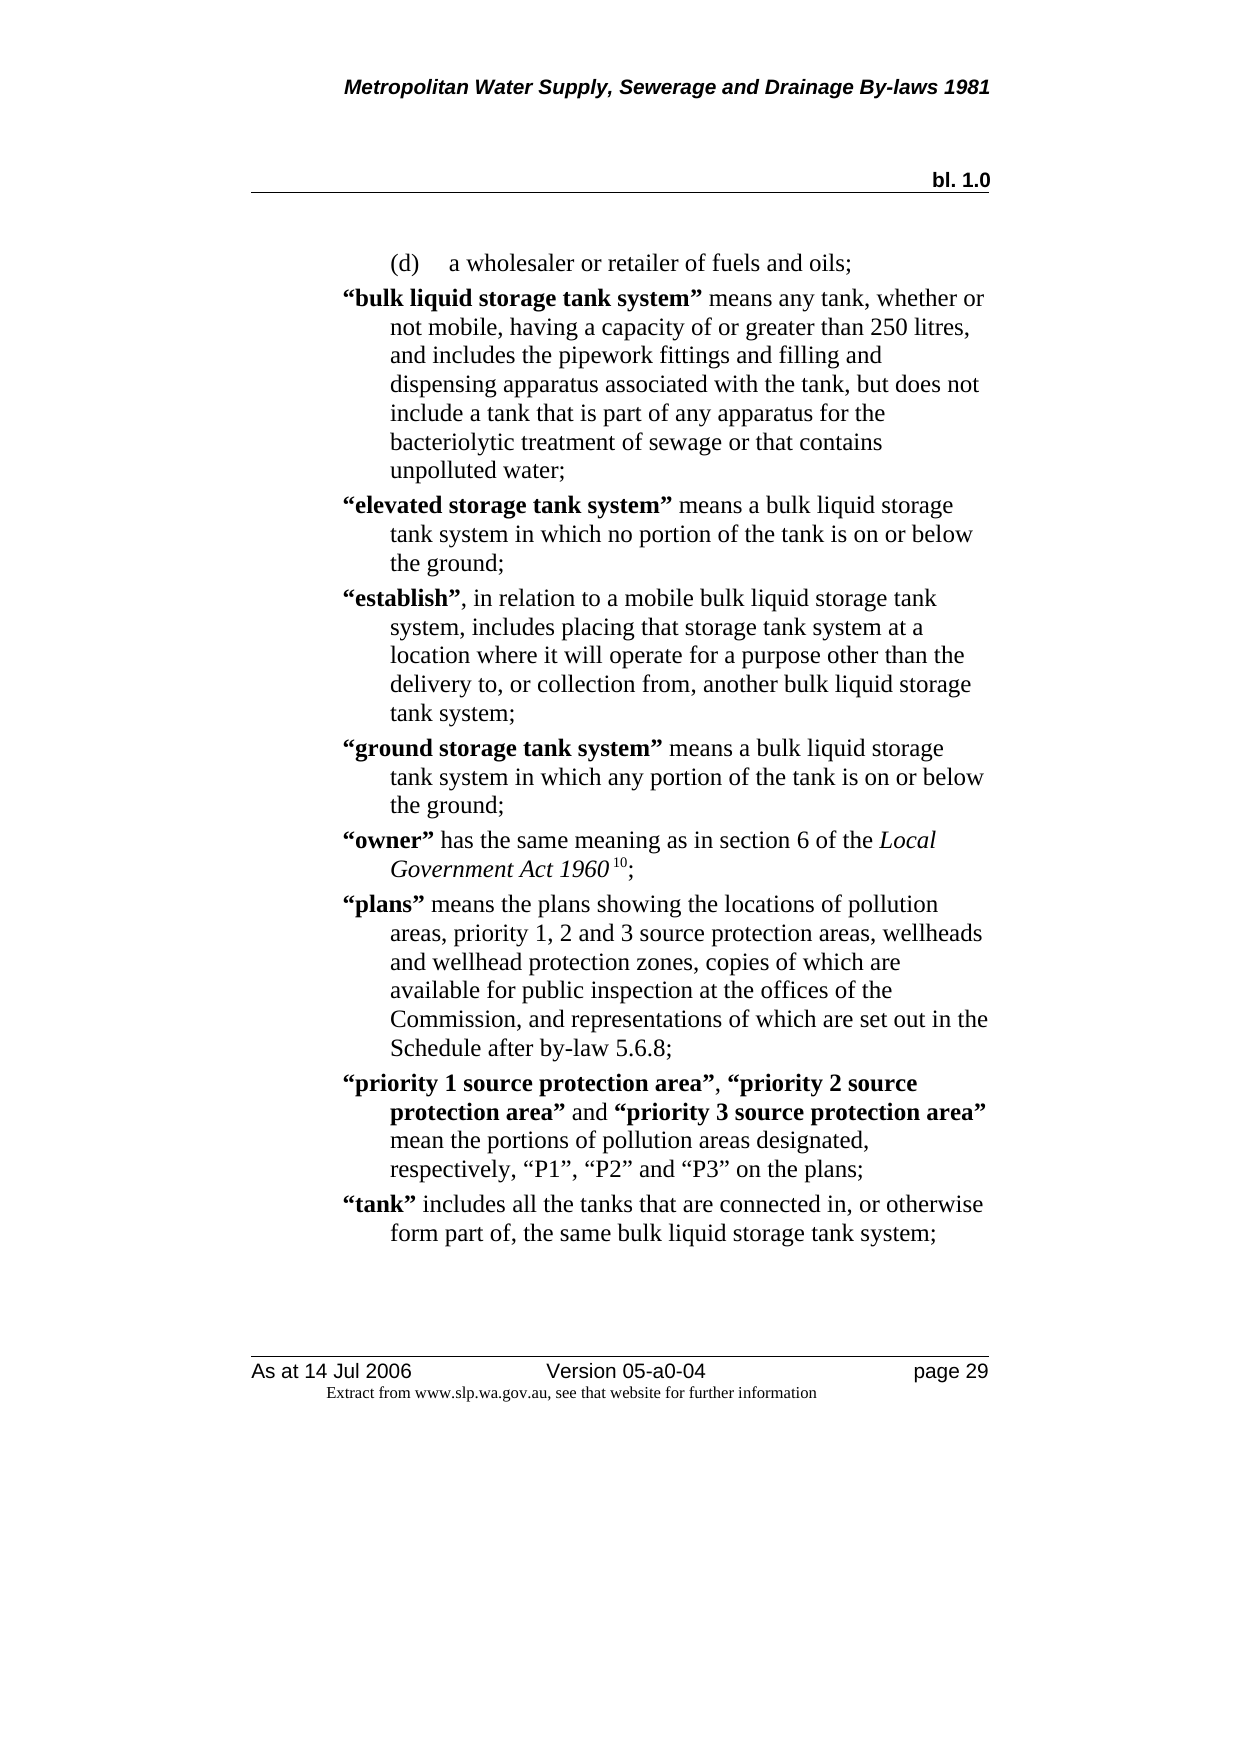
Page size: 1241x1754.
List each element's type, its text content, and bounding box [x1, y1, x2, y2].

text “tank” includes all the tanks that are connected in, or otherwise form part of, the same bulk liquid storage tank system; [251, 1189, 989, 1247]
text “elevated storage tank system” means a bulk liquid storage tank system in which no portion of the tank is on or below the ground; [251, 491, 989, 577]
text “establish”, in relation to a mobile bulk liquid storage tank system, includes placing that storage tank system at a location where it will operate for a purpose other than the delivery to, or collection from, another bulk liquid storage tank system; [251, 583, 989, 727]
text “priority 1 source protection area”, “priority 2 source protection area” and “priority 3 source protection area” mean the portions of pollution areas designated, respectively, “P1”, “P2” and “P3” on the plans; [251, 1068, 989, 1183]
text (d) a wholesaler or retailer of fuels and oils; [251, 248, 989, 277]
text “plans” means the plans showing the locations of pollution areas, priority 1, 2 and 3 source protection areas, wellheads and wellhead protection zones, copies of which are available for public inspection at the offices of the Commission, and representations of which are set out in the Schedule after by-law 5.6.8; [251, 889, 989, 1062]
text “bulk liquid storage tank system” means any tank, whether or not mobile, having a capacity of or greater than 250 litres, and includes the pipework fittings and filling and dispensing apparatus associated with the tank, but does not include a tank that is part of any apparatus for the bacteriolytic treatment of sewage or that contains unpolluted water; [251, 283, 989, 484]
text “owner” has the same meaning as in section 6 of the Local Government Act 1960 10; [251, 826, 989, 883]
text “ground storage tank system” means a bulk liquid storage tank system in which any portion of the tank is on or below the ground; [251, 733, 989, 819]
